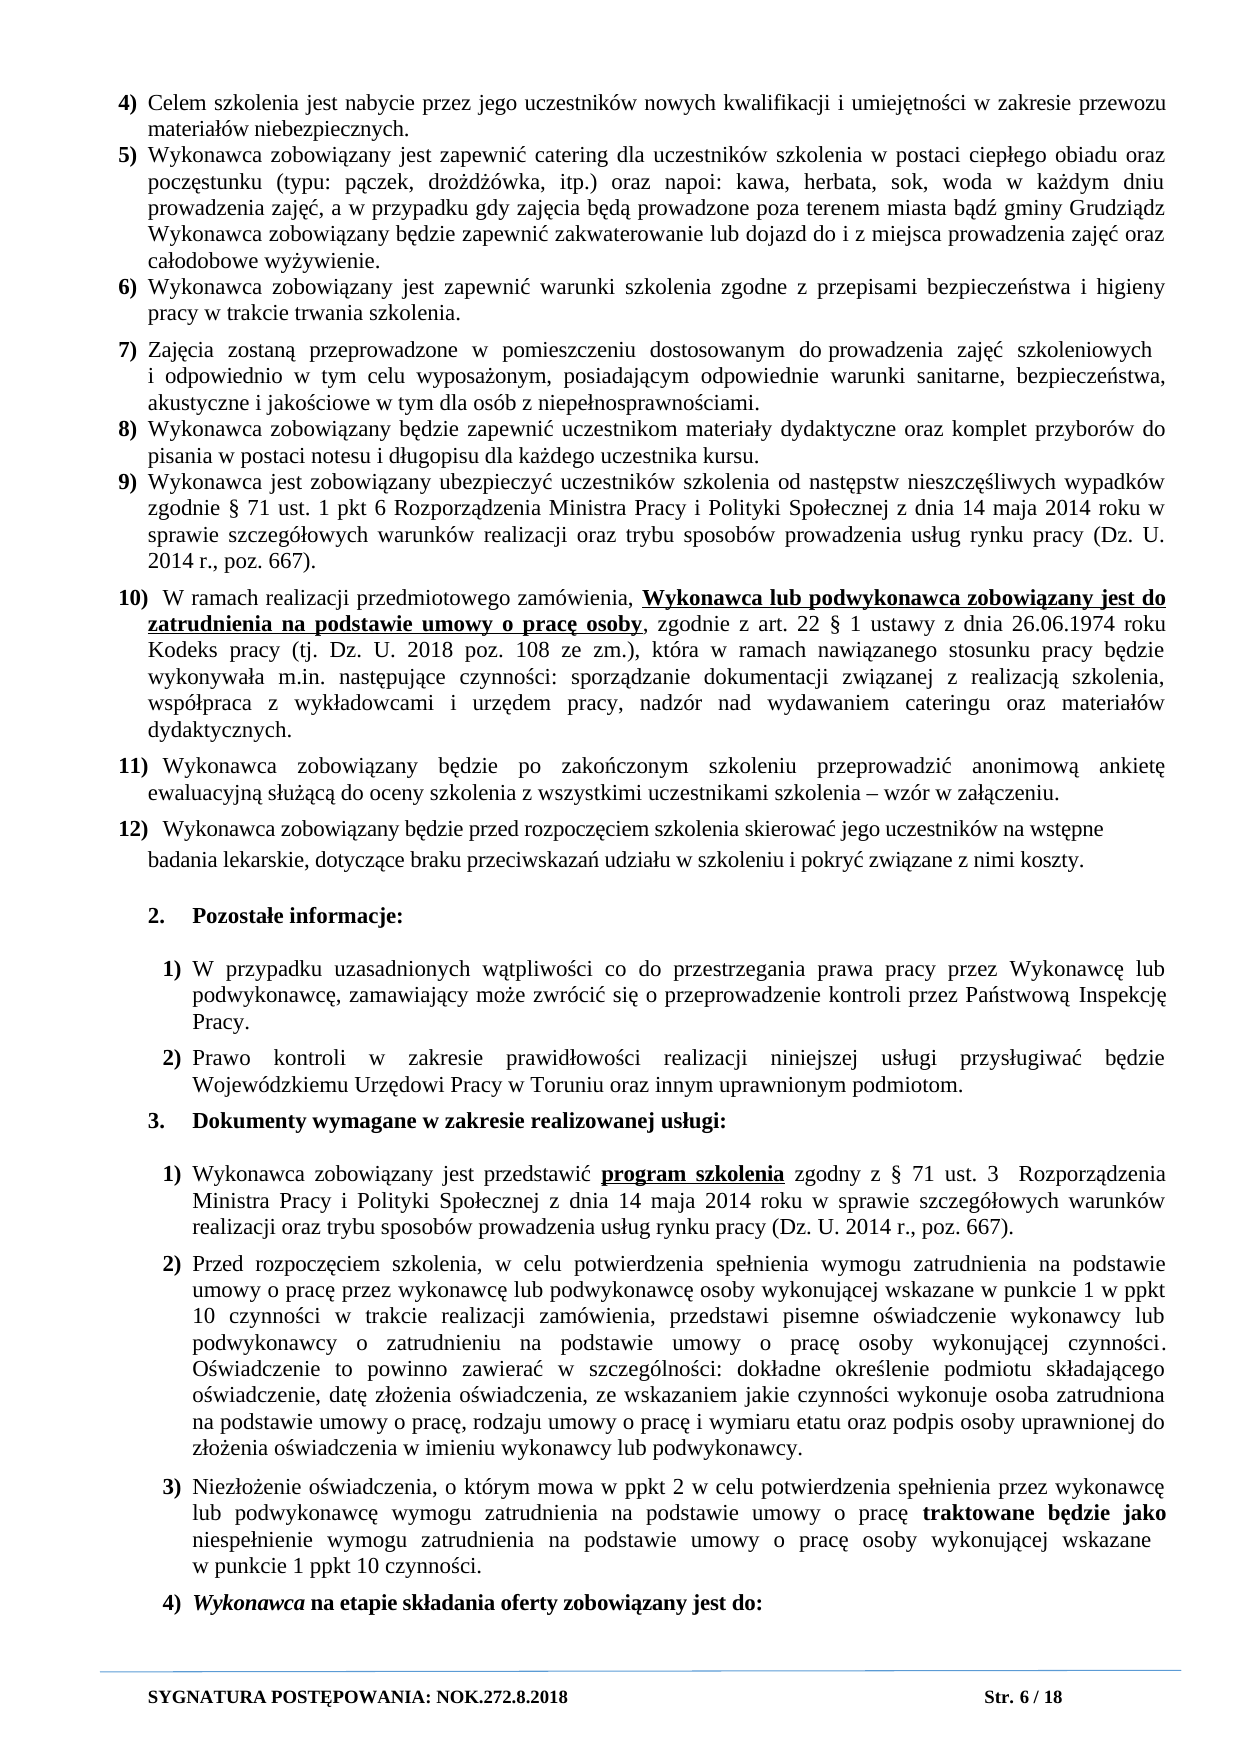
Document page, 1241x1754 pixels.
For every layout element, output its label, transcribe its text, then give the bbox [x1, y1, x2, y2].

list Wykonawca zobowiązany jest przedstawić program szkolenia zgodny z § 71 ust. 3 Rozporządzenia Ministra Pracy i Polityki Społecznej z dnia 14 maja 2014 roku w sprawie szczegółowych warunków realizacji oraz trybu sposobów prowadzenia usług rynku pracy (Dz. U. 2014 r., poz. 667). [162, 1160, 1167, 1239]
list Wykonawca na etapie składania oferty zobowiązany jest do: [162, 1589, 1167, 1615]
list W przypadku uzasadnionych wątpliwości co do przestrzegania prawa pracy przez Wykonawcę lub podwykonawcę, zamawiający może zwrócić się o przeprowadzenie kontroli przez Państwową Inspekcję Pracy. [162, 955, 1167, 1034]
list Wykonawca zobowiązany będzie zapewnić uczestnikom materiały dydaktyczne oraz komplet przyborów do pisania w postaci notesu i długopisu dla każdego uczestnika kursu. [118, 415, 1167, 468]
list Zajęcia zostaną przeprowadzone w pomieszczeniu dostosowanym do prowadzenia zajęć szkoleniowych i odpowiednio w tym celu wyposażonym, posiadającym odpowiednie warunki sanitarne, bezpieczeństwa, akustyczne i jakościowe w tym dla osób z niepełnosprawnościami. [118, 336, 1167, 415]
list Pozostałe informacje: [148, 902, 1167, 929]
list Wykonawca zobowiązany będzie po zakończonym szkoleniu przeprowadzić anonimową ankietę ewaluacyjną służącą do oceny szkolenia z wszystkimi uczestnikami szkolenia – wzór w załączeniu. [118, 752, 1167, 805]
list Wykonawca zobowiązany będzie przed rozpoczęciem szkolenia skierować jego uczestników na wstępne badania lekarskie, dotyczące braku przeciwskazań udziału w szkoleniu i pokryć związane z nimi koszty. [118, 816, 1167, 872]
list Przed rozpoczęciem szkolenia, w celu potwierdzenia spełnienia wymogu zatrudnienia na podstawie umowy o pracę przez wykonawcę lub podwykonawcę osoby wykonującej wskazane w punkcie 1 w ppkt 10 czynności w trakcie realizacji zamówienia, przedstawi pisemne oświadczenie wykonawcy lub podwykonawcy o zatrudnieniu na podstawie umowy o pracę osoby wykonującej czynności. Oświadczenie to powinno zawierać w szczególności: dokładne określenie podmiotu składającego oświadczenie, datę złożenia oświadczenia, ze wskazaniem jakie czynności wykonuje osoba zatrudniona na podstawie umowy o pracę, rodzaju umowy o pracę i wymiaru etatu oraz podpis osoby uprawnionej do złożenia oświadczenia w imieniu wykonawcy lub podwykonawcy. [162, 1250, 1167, 1461]
list Dokumenty wymagane w zakresie realizowanej usługi: [148, 1108, 1167, 1134]
list Wykonawca zobowiązany jest zapewnić catering dla uczestników szkolenia w postaci ciepłego obiadu oraz poczęstunku (typu: pączek, drożdżówka, itp.) oraz napoi: kawa, herbata, sok, woda w każdym dniu prowadzenia zajęć, a w przypadku gdy zajęcia będą prowadzone poza terenem miasta bądź gminy Grudziądz Wykonawca zobowiązany będzie zapewnić zakwaterowanie lub dojazd do i z miejsca prowadzenia zajęć oraz całodobowe wyżywienie. [118, 141, 1167, 273]
list Niezłożenie oświadczenia, o którym mowa w ppkt 2 w celu potwierdzenia spełnienia przez wykonawcę lub podwykonawcę wymogu zatrudnienia na podstawie umowy o pracę traktowane będzie jako niespełnienie wymogu zatrudnienia na podstawie umowy o pracę osoby wykonującej wskazane w punkcie 1 ppkt 10 czynności. [162, 1473, 1167, 1578]
list Celem szkolenia jest nabycie przez jego uczestników nowych kwalifikacji i umiejętności w zakresie przewozu materiałów niebezpiecznych. [118, 89, 1167, 141]
list Wykonawca zobowiązany jest zapewnić warunki szkolenia zgodne z przepisami bezpieczeństwa i higieny pracy w trakcie trwania szkolenia. [118, 273, 1167, 326]
list Wykonawca jest zobowiązany ubezpieczyć uczestników szkolenia od następstw nieszczęśliwych wypadków zgodnie § 71 ust. 1 pkt 6 Rozporządzenia Ministra Pracy i Polityki Społecznej z dnia 14 maja 2014 roku w sprawie szczegółowych warunków realizacji oraz trybu sposobów prowadzenia usług rynku pracy (Dz. U. 2014 r., poz. 667). [118, 468, 1167, 573]
list Prawo kontroli w zakresie prawidłowości realizacji niniejszej usługi przysługiwać będzie Wojewódzkiemu Urzędowi Pracy w Toruniu oraz innym uprawnionym podmiotom. [162, 1044, 1167, 1097]
list W ramach realizacji przedmiotowego zamówienia, Wykonawca lub podwykonawca zobowiązany jest do zatrudnienia na podstawie umowy o pracę osoby, zgodnie z art. 22 § 1 ustawy z dnia 26.06.1974 roku Kodeks pracy (tj. Dz. U. 2018 poz. 108 ze zm.), która w ramach nawiązanego stosunku pracy będzie wykonywała m.in. następujące czynności: sporządzanie dokumentacji związanej z realizacją szkolenia, współpraca z wykładowcami i urzędem pracy, nadzór nad wydawaniem cateringu oraz materiałów dydaktycznych. [118, 584, 1167, 742]
